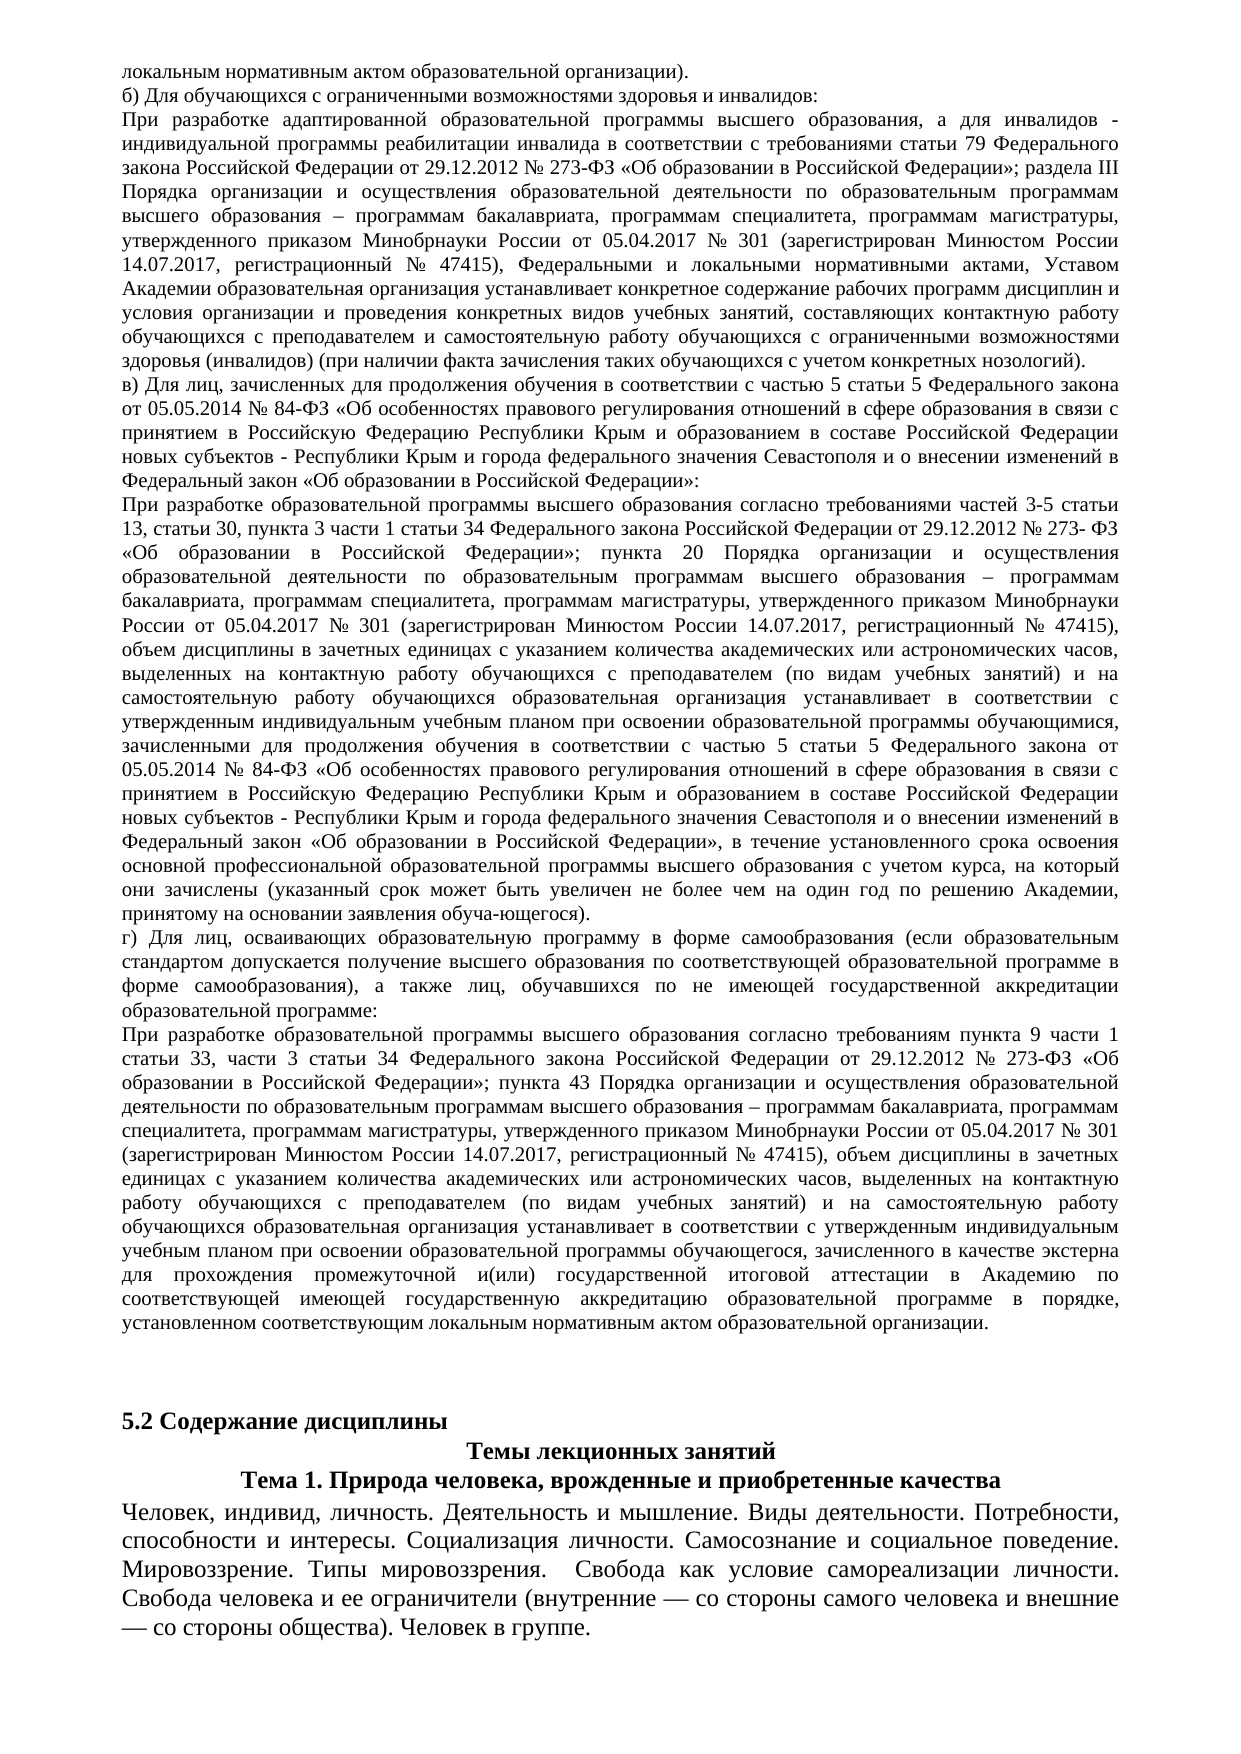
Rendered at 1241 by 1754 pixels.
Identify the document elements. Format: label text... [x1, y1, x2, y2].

table_cell Темы лекционных занятий [118, 1436, 1124, 1465]
table_cell 5.2 Содержание дисциплины [118, 1375, 1124, 1436]
table_cell Тема 1. Природа человека, врожденные и приобретенные качества [118, 1465, 1124, 1497]
table_cell Человек, индивид, личность. Деятельность и мышление. Виды деятельности. Потребности, способности и интересы. Социализация личности. Самосознание и социальное поведение. Мировоззрение. Типы мировоззрения. Свобода как условие самореализации личности. Свобода человека и ее ограничители (внутренние — со стороны самого человека и внешние — со стороны общества). Человек в группе. [118, 1497, 1124, 1662]
table_header локальным нормативным актом образовательной организации). б) Для обучающихся с ограниченными возможностями здоровья и инвалидов: При разработке адаптированной образовательной программы высшего образования, а для инвалидов - индивидуальной программы реабилитации инвалида в соответствии с требованиями статьи 79 Федерального закона Российской Федерации от 29.12.2012 № 273-ФЗ «Об образовании в Российской Федерации»; раздела III Порядка организации и осуществления образовательной деятельности по образовательным программам высшего образования – программам бакалавриата, программам специалитета, программам магистратуры, утвержденного приказом Минобрнауки России от 05.04.2017 № 301 (зарегистрирован Минюстом России 14.07.2017, регистрационный № 47415), Федеральными и локальными нормативными актами, Уставом Академии образовательная организация устанавливает конкретное содержание рабочих программ дисциплин и условия организации и проведения конкретных видов учебных занятий, составляющих контактную работу обучающихся с преподавателем и самостоятельную работу обучающихся с ограниченными возможностями здоровья (инвалидов) (при наличии факта зачисления таких обучающихся с учетом конкретных нозологий). в) Для лиц, зачисленных для продолжения обучения в соответствии с частью 5 статьи 5 Федерального закона от 05.05.2014 № 84-ФЗ «Об особенностях правового регулирования отношений в сфере образования в связи с принятием в Российскую Федерацию Республики Крым и образованием в составе Российской Федерации новых субъектов - Республики Крым и города федерального значения Севастополя и о внесении изменений в Федеральный закон «Об образовании в Российской Федерации»: При разработке образовательной программы высшего образования согласно требованиями частей 3-5 статьи 13, статьи 30, пункта 3 части 1 статьи 34 Федерального закона Российской Федерации от 29.12.2012 № 273- ФЗ «Об образовании в Российской Федерации»; пункта 20 Порядка организации и осуществления образовательной деятельности по образовательным программам высшего образования – программам бакалавриата, программам специалитета, программам магистратуры, утвержденного приказом Минобрнауки России от 05.04.2017 № 301 (зарегистрирован Минюстом России 14.07.2017, регистрационный № 47415), объем дисциплины в зачетных единицах с указанием количества академических или астрономических часов, выделенных на контактную работу обучающихся с преподавателем (по видам учебных занятий) и на самостоятельную работу обучающихся образовательная организация устанавливает в соответствии с утвержденным индивидуальным учебным планом при освоении образовательной программы обучающимися, зачисленными для продолжения обучения в соответствии с частью 5 статьи 5 Федерального закона от 05.05.2014 № 84-ФЗ «Об особенностях правового регулирования отношений в сфере образования в связи с принятием в Российскую Федерацию Республики Крым и образованием в составе Российской Федерации новых субъектов - Республики Крым и города федерального значения Севастополя и о внесении изменений в Федеральный закон «Об образовании в Российской Федерации», в течение установленного срока освоения основной профессиональной образовательной программы высшего образования с учетом курса, на который они зачислены (указанный срок может быть увеличен не более чем на один год по решению Академии, принятому на основании заявления обуча-ющегося). г) Для лиц, осваивающих образовательную программу в форме самообразования (если образовательным стандартом допускается получение высшего образования по соответствующей образовательной программе в форме самообразования), а также лиц, обучавшихся по не имеющей государственной аккредитации образовательной программе: При разработке образовательной программы высшего образования согласно требованиям пункта 9 части 1 статьи 33, части 3 статьи 34 Федерального закона Российской Федерации от 29.12.2012 № 273-ФЗ «Об образовании в Российской Федерации»; пункта 43 Порядка организации и осуществления образовательной деятельности по образовательным программам высшего образования – программам бакалавриата, программам специалитета, программам магистратуры, утвержденного приказом Минобрнауки России от 05.04.2017 № 301 (зарегистрирован Минюстом России 14.07.2017, регистрационный № 47415), объем дисциплины в зачетных единицах с указанием количества академических или астрономических часов, выделенных на контактную работу обучающихся с преподавателем (по видам учебных занятий) и на самостоятельную работу обучающихся образовательная организация устанавливает в соответствии с утвержденным индивидуальным учебным планом при освоении образовательной программы обучающегося, зачисленного в качестве экстерна для прохождения промежуточной и(или) государственной итоговой аттестации в Академию по соответствующей имеющей государственную аккредитацию образовательной программе в порядке, установленном соответствующим локальным нормативным актом образовательной организации. [118, 59, 1124, 1375]
